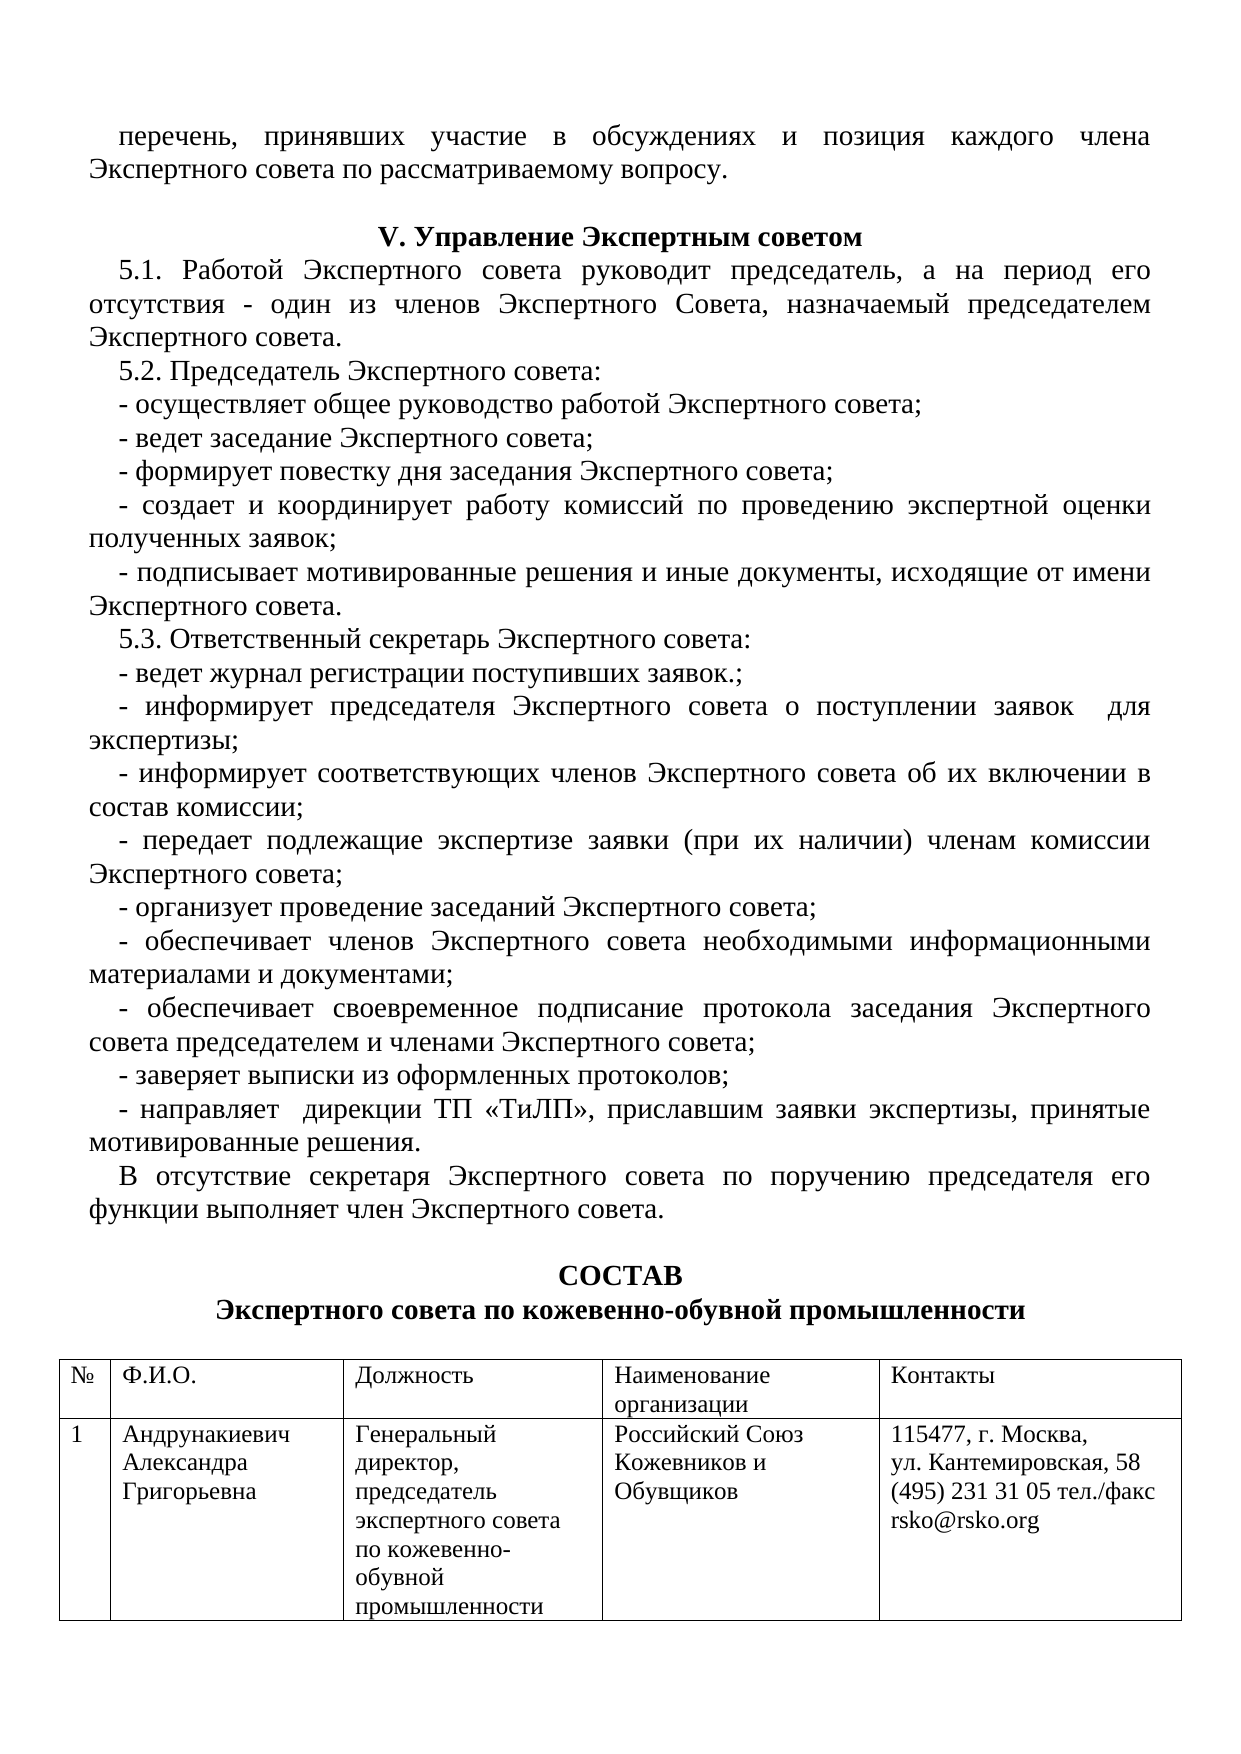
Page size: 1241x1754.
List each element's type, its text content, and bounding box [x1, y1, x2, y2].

table_header № [60, 1360, 110, 1418]
text V. Управление Экспертным советом [89, 219, 1152, 252]
table_header Ф.И.О. [111, 1360, 343, 1418]
table_cell Андрунакиевич Александра Григорьевна [111, 1419, 343, 1620]
text - подписывает мотивированные решения и иные документы, исходящие от имени Экспертного совета. [89, 554, 1152, 621]
table_header Наименование организации [603, 1360, 879, 1418]
table_cell Российский Союз Кожевников и Обувщиков [603, 1419, 879, 1620]
text - формирует повестку дня заседания Экспертного совета; [89, 453, 1152, 487]
text - передает подлежащие экспертизе заявки (при их наличии) членам комиссии Экспертного совета; [89, 822, 1152, 889]
table_cell 115477, г. Москва, ул. Кантемировская, 58 (495) 231 31 05 тел./факс rsko@rsko.org [880, 1419, 1181, 1620]
text 5.2. Председатель Экспертного совета: [89, 353, 1152, 386]
text - обеспечивает своевременное подписание протокола заседания Экспертного совета председателем и членами Экспертного совета; [89, 990, 1152, 1057]
table_cell 1 [60, 1419, 110, 1620]
text - осуществляет общее руководство работой Экспертного совета; [89, 386, 1152, 420]
text СОСТАВ [89, 1258, 1152, 1292]
text 5.1. Работой Экспертного совета руководит председатель, а на период его отсутствия - один из членов Экспертного Совета, назначаемый председателем Экспертного совета. [89, 252, 1152, 353]
text - обеспечивает членов Экспертного совета необходимыми информационными материалами и документами; [89, 923, 1152, 990]
text - информирует соответствующих членов Экспертного совета об их включении в состав комиссии; [89, 755, 1152, 822]
table_header Контакты [880, 1360, 1181, 1418]
text - ведет заседание Экспертного совета; [89, 420, 1152, 453]
text - информирует председателя Экспертного совета о поступлении заявок для экспертизы; [89, 688, 1152, 755]
text 5.3. Ответственный секретарь Экспертного совета: [89, 621, 1152, 655]
table_header Должность [344, 1360, 602, 1418]
table_cell Генеральный директор, председатель экспертного совета по кожевенно-обувной промышленности [344, 1419, 602, 1620]
text - организует проведение заседаний Экспертного совета; [89, 889, 1152, 923]
text перечень, принявших участие в обсуждениях и позиция каждого члена Экспертного совета по рассматриваемому вопросу. [89, 118, 1152, 185]
text - ведет журнал регистрации поступивших заявок.; [89, 655, 1152, 688]
text - заверяет выписки из оформленных протоколов; [89, 1057, 1152, 1091]
text - направляет дирекции ТП «ТиЛП», приславшим заявки экспертизы, принятые мотивированные решения. [89, 1091, 1152, 1158]
text - создает и координирует работу комиссий по проведению экспертной оценки полученных заявок; [89, 487, 1152, 554]
text В отсутствие секретаря Экспертного совета по поручению председателя его функции выполняет член Экспертного совета. [89, 1158, 1152, 1225]
text Экспертного совета по кожевенно-обувной промышленности [89, 1292, 1152, 1326]
